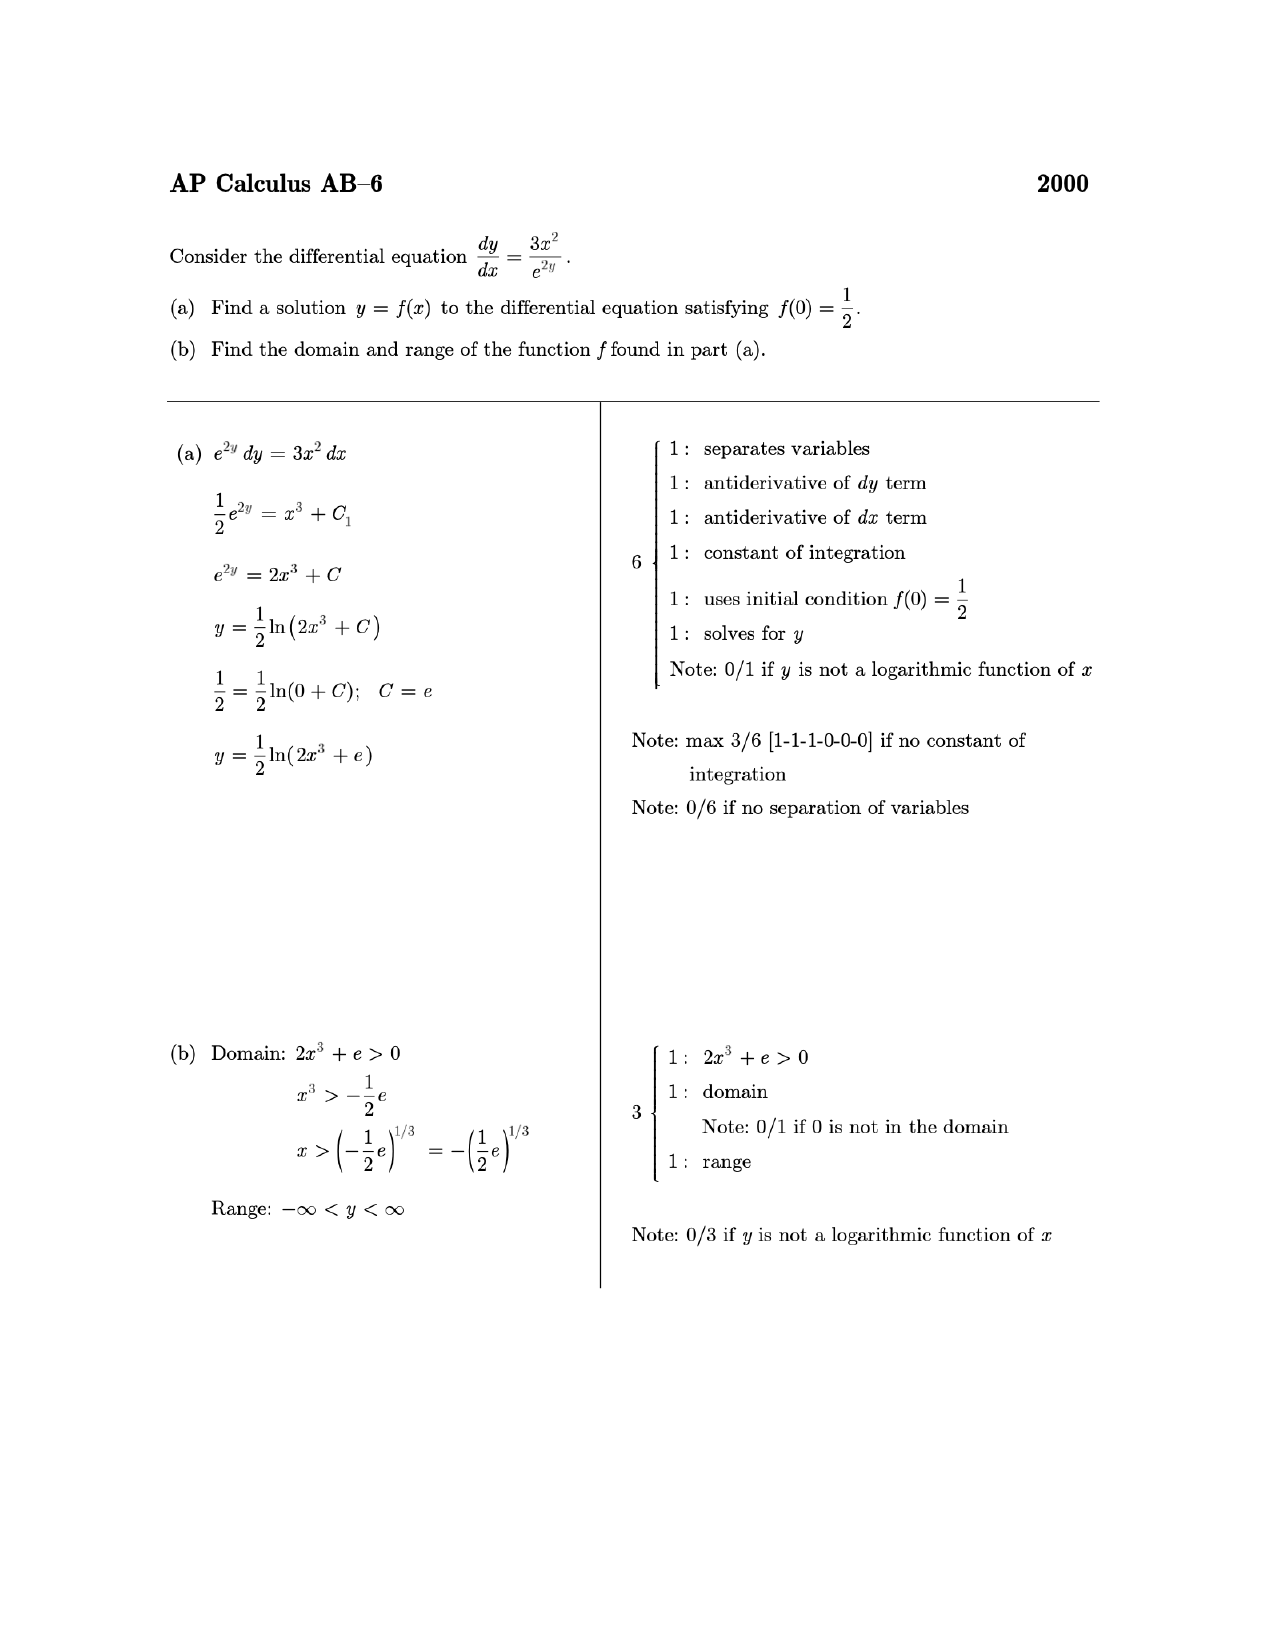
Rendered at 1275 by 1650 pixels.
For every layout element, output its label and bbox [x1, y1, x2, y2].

picture [150, 150, 1125, 1296]
